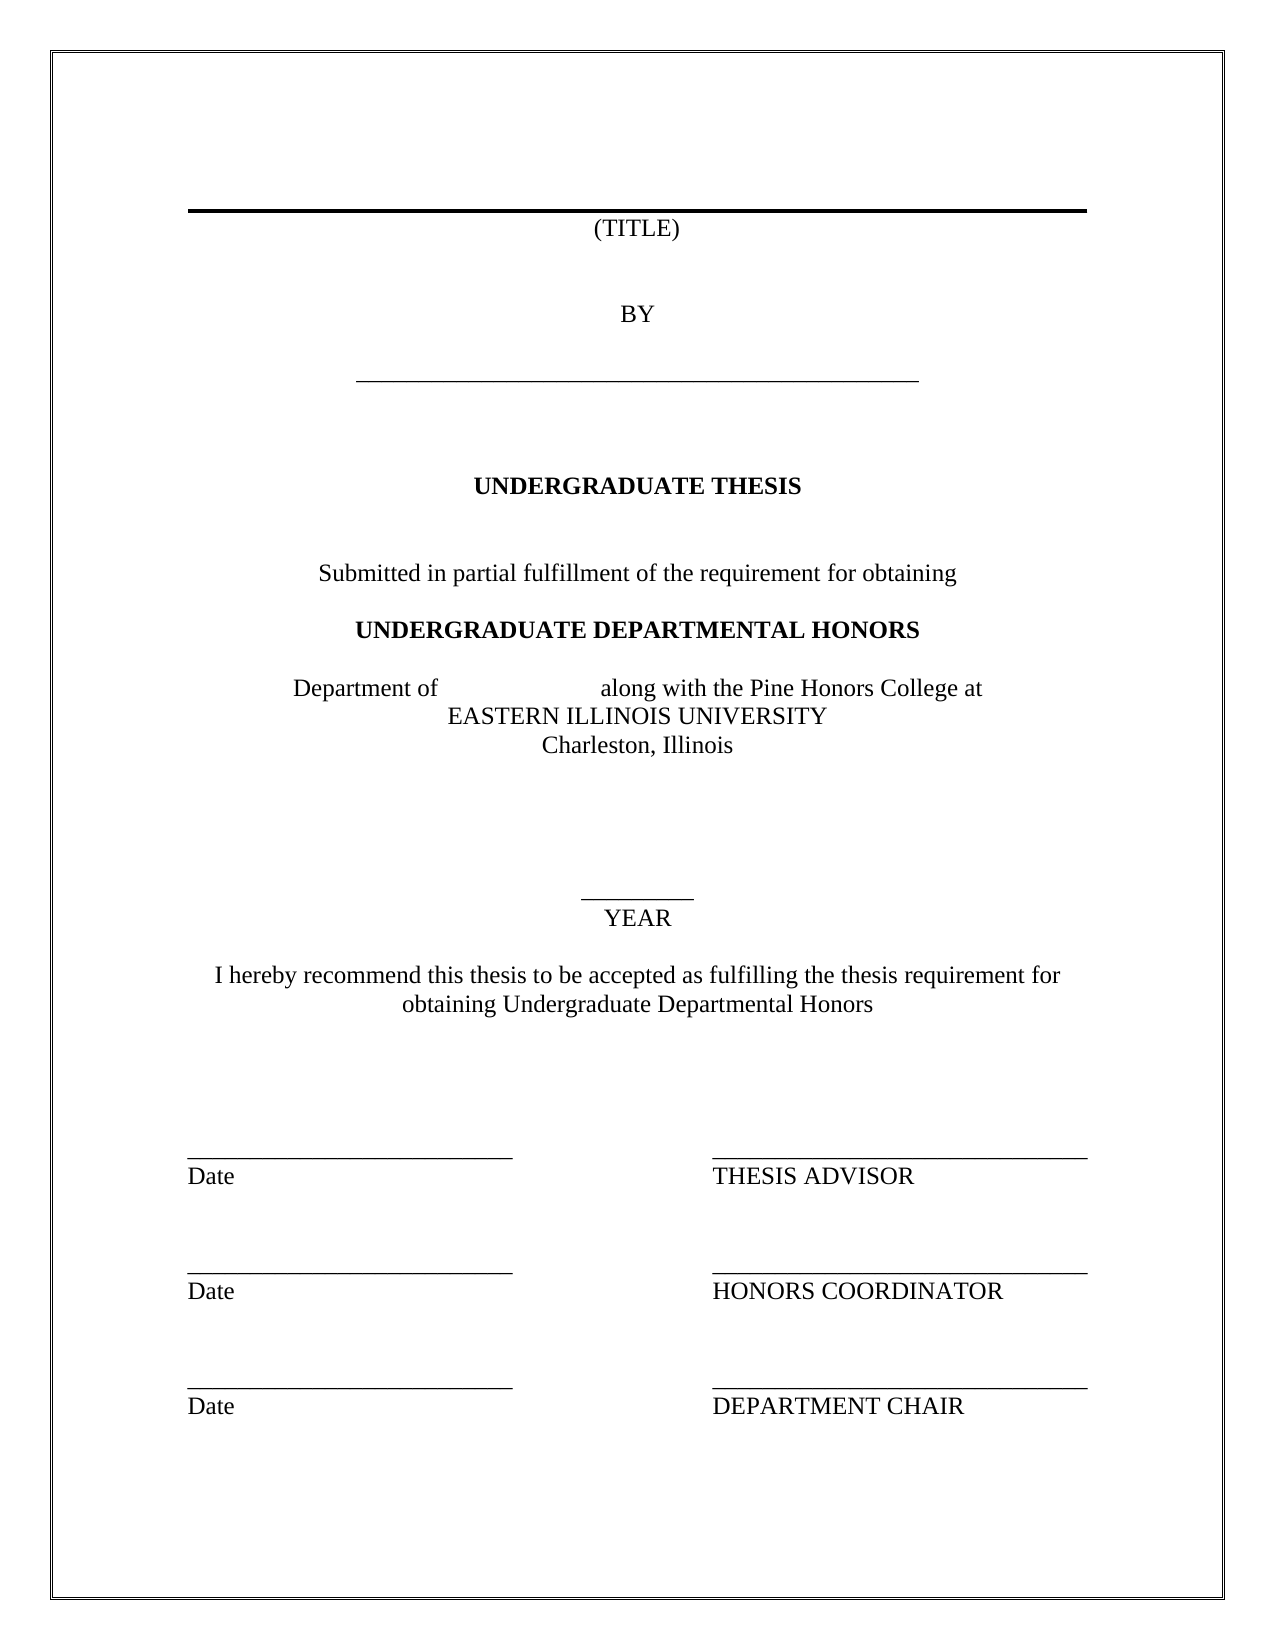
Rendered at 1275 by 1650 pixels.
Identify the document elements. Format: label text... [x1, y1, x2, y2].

text YEAR [187, 903, 1087, 931]
text __________________________ ______________________________ [187, 1248, 1087, 1276]
text Date THESIS ADVISOR [187, 1161, 1087, 1190]
text __________________________ ______________________________ [187, 1133, 1087, 1161]
text Department of along with the Pine Honors College at [187, 673, 1087, 701]
text UNDERGRADUATE DEPARTMENTAL HONORS [187, 615, 1087, 644]
text Date DEPARTMENT CHAIR [187, 1391, 1087, 1420]
text Submitted in partial fulfillment of the requirement for obtaining [187, 558, 1087, 586]
text _________ [187, 874, 1087, 903]
text BY [187, 299, 1087, 328]
text EASTERN [187, 701, 1087, 730]
text __________________________ ______________________________ [187, 1363, 1087, 1391]
text UNDERGRADUATE THESIS [187, 471, 1087, 500]
text Date HONORS COORDINATOR [187, 1276, 1087, 1305]
text _____________________________________________ [187, 356, 1087, 385]
text (TITLE) [187, 213, 1087, 241]
text I hereby recommend this thesis to be accepted as fulfilling the thesis requirement for obtaining Undergraduate Departmental Honors [187, 960, 1087, 1018]
